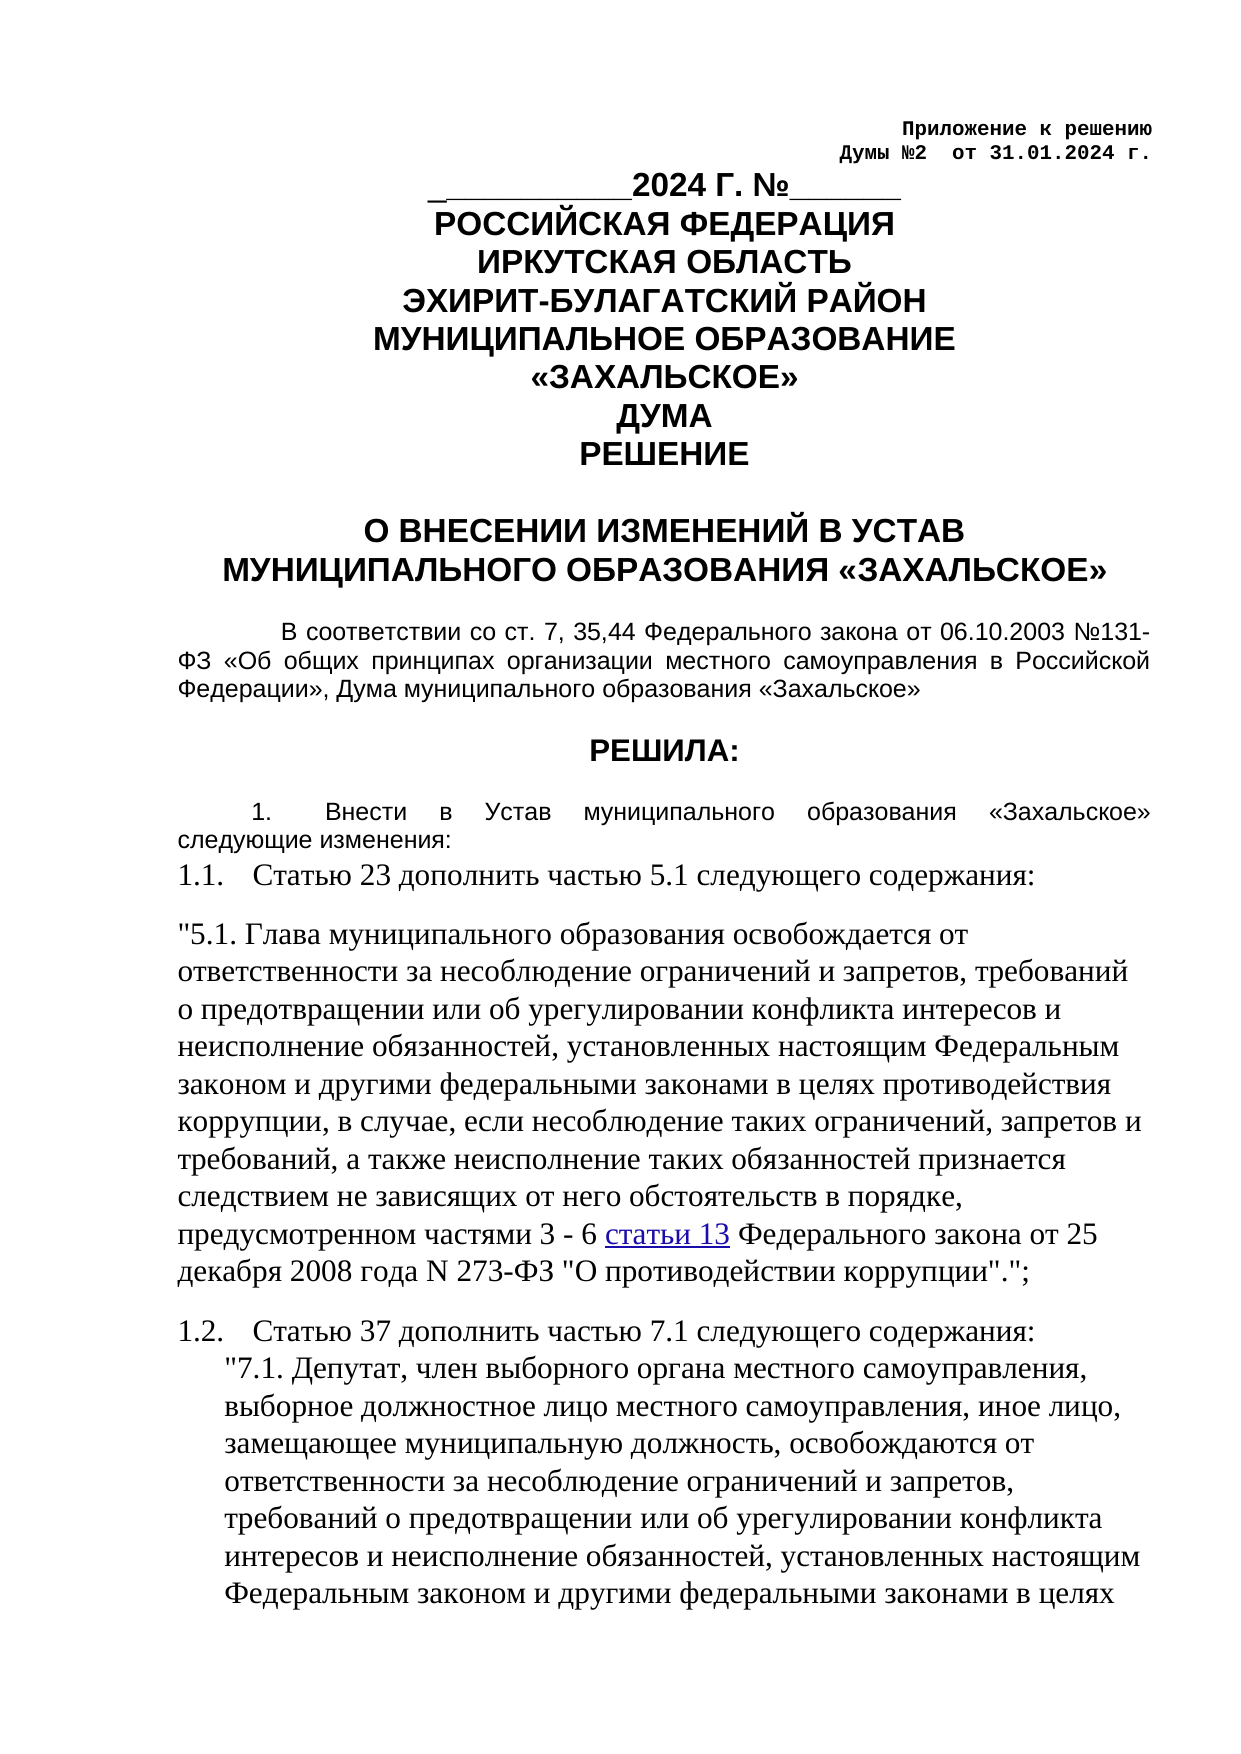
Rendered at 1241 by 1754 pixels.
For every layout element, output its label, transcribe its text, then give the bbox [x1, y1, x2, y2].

text ___________2024 Г. №______ [177, 165, 1152, 204]
text РЕШИЛА: [177, 732, 1152, 768]
text МУНИЦИПАЛЬНОЕ ОБРАЗОВАНИЕ [177, 319, 1152, 358]
text «ЗАХАЛЬСКОЕ» [177, 358, 1152, 396]
list Статью 23 дополнить частью 5.1 следующего содержания: [177, 854, 1152, 892]
text РОССИЙСКАЯ ФЕДЕРАЦИЯ [177, 204, 1152, 242]
text ДУМА [177, 396, 1152, 434]
text ИРКУТСКАЯ ОБЛАСТЬ [177, 242, 1152, 281]
text МУНИЦИПАЛЬНОГО ОБРАЗОВАНИЯ «ЗАХАЛЬСКОЕ» [177, 550, 1152, 588]
text В соответствии со ст. 7, 35,44 Федерального закона от 06.10.2003 №131-ФЗ «Об общих принципах организации местного самоуправления в Российской Федерации», Дума муниципального образования «Захальское» [177, 617, 1152, 703]
list Статью 37 дополнить частью 7.1 следующего содержания: [177, 1310, 1152, 1348]
text О ВНЕСЕНИИ ИЗМЕНЕНИЙ В УСТАВ [177, 511, 1152, 550]
text ЭХИРИТ-БУЛАГАТСКИЙ РАЙОН [177, 281, 1152, 319]
text "5.1. Глава муниципального образования освобождается от ответственности за несоблюдение ограничений и запретов, требований о предотвращении или об урегулировании конфликта интересов и неисполнение обязанностей, установленных настоящим Федеральным законом и другими федеральными законами в целях противодействия коррупции, в случае, если несоблюдение таких ограничений, запретов и требований, а также неисполнение таких обязанностей признается следствием не зависящих от него обстоятельств в порядке, предусмотренном частями 3 - 6 статьи 13 Федерального закона от 25 декабря 2008 года N 273-ФЗ "О противодействии коррупции"."; [177, 913, 1152, 1288]
text Думы №2 от 31.01.2024 г. [177, 142, 1152, 165]
text Приложение к решению [177, 118, 1152, 142]
list Внести в Устав муниципального образования «Захальское» следующие изменения: [177, 797, 1152, 854]
text РЕШЕНИЕ [177, 434, 1152, 473]
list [224, 1348, 1152, 1610]
